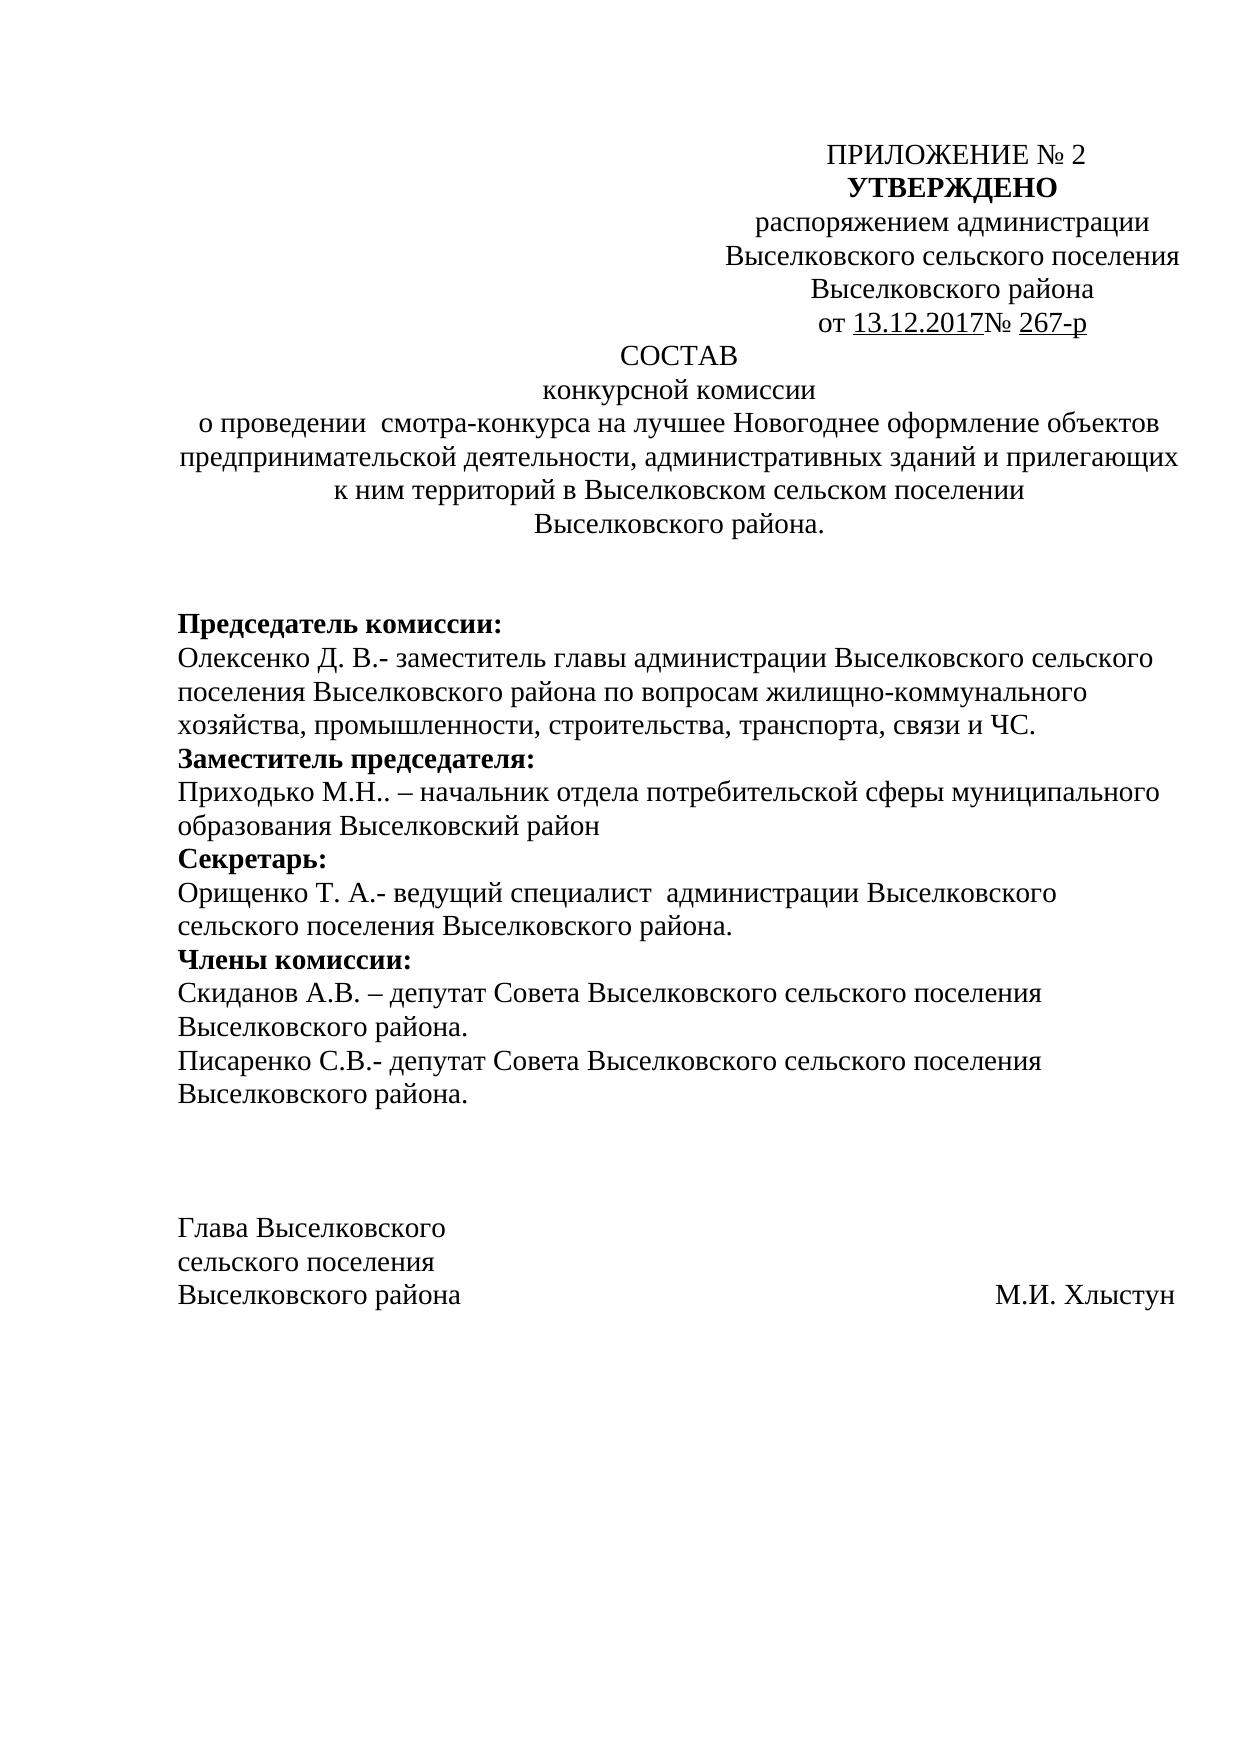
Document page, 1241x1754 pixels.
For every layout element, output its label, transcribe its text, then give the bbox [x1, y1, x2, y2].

subtitle от 13.12.2017№ 267-р [177, 305, 1181, 338]
text Олексенко Д. В.- заместитель главы администрации Выселковского сельского поселения Выселковского района по вопросам жилищно-коммунального хозяйства, промышленности, строительства, транспорта, связи и ЧС. [177, 640, 1181, 741]
text Скиданов А.В. – депутат Совета Выселковского сельского поселения Выселковского района. [177, 976, 1181, 1043]
text сельского поселения [177, 1244, 1181, 1277]
text Секретарь: [177, 841, 1181, 875]
text Приходько М.Н.. – начальник отдела потребительской сферы муниципального образования Выселковский район [177, 774, 1181, 841]
text предпринимательской деятельности, административных зданий и прилегающих к ним территорий в Выселковском сельском поселении [177, 439, 1181, 506]
text Заместитель председателя: [177, 741, 1181, 774]
text Выселковского района. [177, 506, 1181, 539]
text Глава Выселковского [177, 1210, 1181, 1244]
text ПРИЛОЖЕНИЕ № 2 [177, 137, 1181, 171]
text СОСТАВ [177, 338, 1181, 372]
text Выселковского района [177, 271, 1181, 305]
title УТВЕРЖДЕНО [177, 171, 1181, 204]
text о проведении смотра-конкурса на лучшее Новогоднее оформление объектов [177, 405, 1181, 439]
text Орищенко Т. А.- ведущий специалист администрации Выселковского сельского поселения Выселковского района. [177, 875, 1181, 942]
text конкурсной комиссии [177, 372, 1181, 405]
text Выселковского района М.И. Хлыстун [177, 1277, 1181, 1311]
text распоряжением администрации [177, 204, 1181, 238]
text Выселковского сельского поселения [177, 238, 1181, 271]
text Писаренко С.В.- депутат Совета Выселковского сельского поселения Выселковского района. [177, 1043, 1181, 1110]
text Члены комиссии: [177, 942, 1181, 976]
text Председатель комиссии: [177, 607, 1181, 640]
